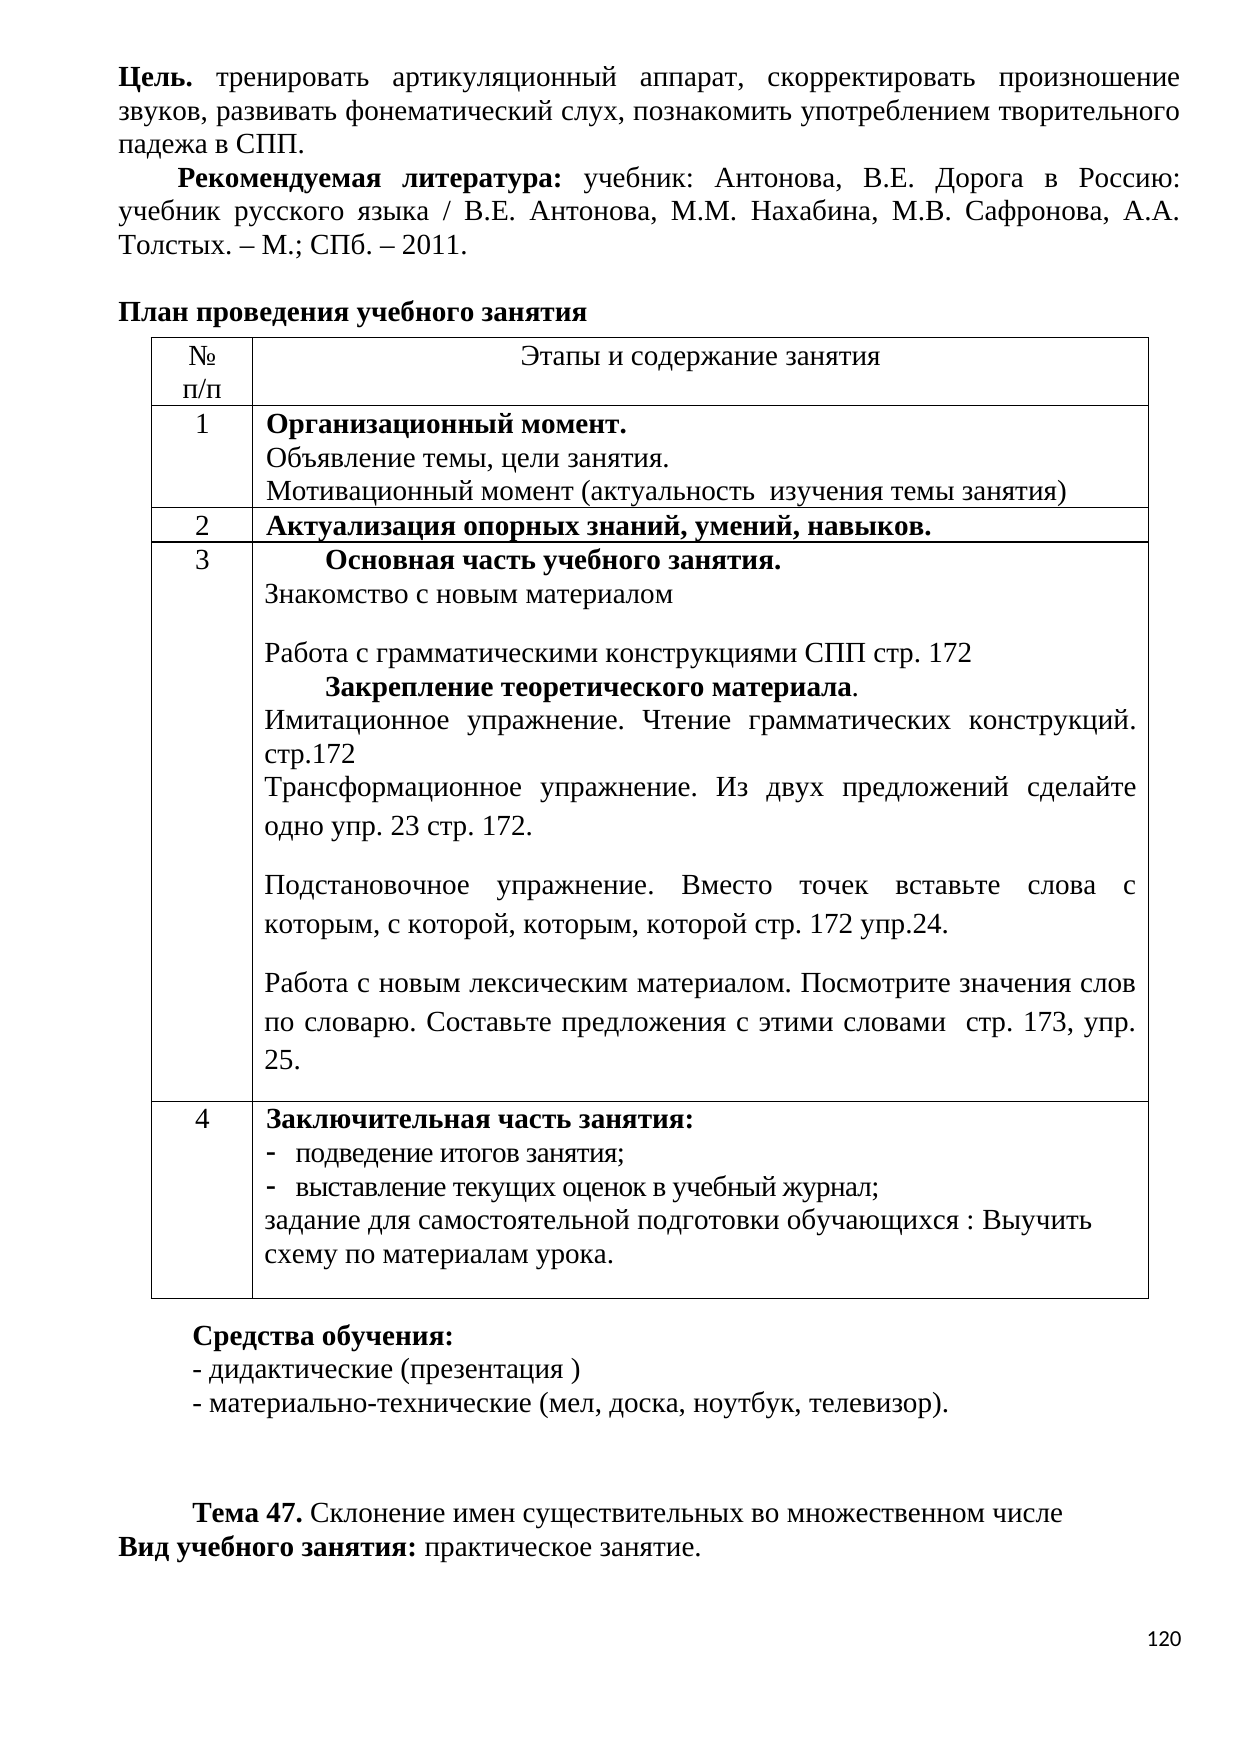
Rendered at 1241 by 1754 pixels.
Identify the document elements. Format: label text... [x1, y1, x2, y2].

text - материально-технические (мел, доска, ноутбук, телевизор). [118, 1385, 1181, 1418]
text Цель. тренировать артикуляционный аппарат, скорректировать произношение звуков, развивать фонематический слух, познакомить употреблением творительного падежа в СПП. [118, 59, 1181, 160]
table_cell 4 [152, 1102, 252, 1298]
table_cell 2 [152, 508, 252, 541]
text Тема 47. Склонение имен существительных во множественном числе [118, 1496, 1181, 1529]
text Вид учебного занятия: практическое занятие. [118, 1529, 1181, 1563]
table_cell 1 [152, 406, 252, 507]
text Средства обучения: [118, 1318, 1181, 1351]
text Рекомендуемая литература: учебник: Антонова, В.Е. Дорога в Россию: учебник русского языка / В.Е. Антонова, М.М. Нахабина, М.В. Сафронова, А.А. Толстых. – М.; СПб. – 2011. [118, 160, 1181, 260]
table_cell Заключительная часть занятия: подведение итогов занятия; выставление текущих оценок в учебный журнал; задание для самостоятельной подготовки обучающихся : Выучить схему по материалам урока. [253, 1102, 1148, 1298]
text - дидактические (презентация ) [118, 1351, 1181, 1385]
table_header № п/п [152, 338, 252, 405]
table_cell Актуализация опорных знаний, умений, навыков. [253, 508, 1148, 541]
table_header Этапы и содержание занятия [253, 338, 1148, 405]
table_cell Организационный момент. Объявление темы, цели занятия. Мотивационный момент (актуальность изучения темы занятия) [253, 406, 1148, 507]
text План проведения учебного занятия [118, 294, 1181, 327]
table_cell Основная часть учебного занятия. Знакомство с новым материалом Работа с грамматическими конструкциями СПП стр. 172 Закрепление теоретического материала. Имитационное упражнение. Чтение грамматических конструкций. стр.172 Трансформационное упражнение. Из двух предложений сделайте одно упр. 23 стр. 172. Подстановочное упражнение. Вместо точек вставьте слова с которым, с которой, которым, которой стр. 172 упр.24. Работа с новым лексическим материалом. Посмотрите значения слов по словарю. Составьте предложения с этими словами стр. 173, упр. 25. [253, 543, 1148, 1101]
table_cell 3 [152, 543, 252, 1101]
